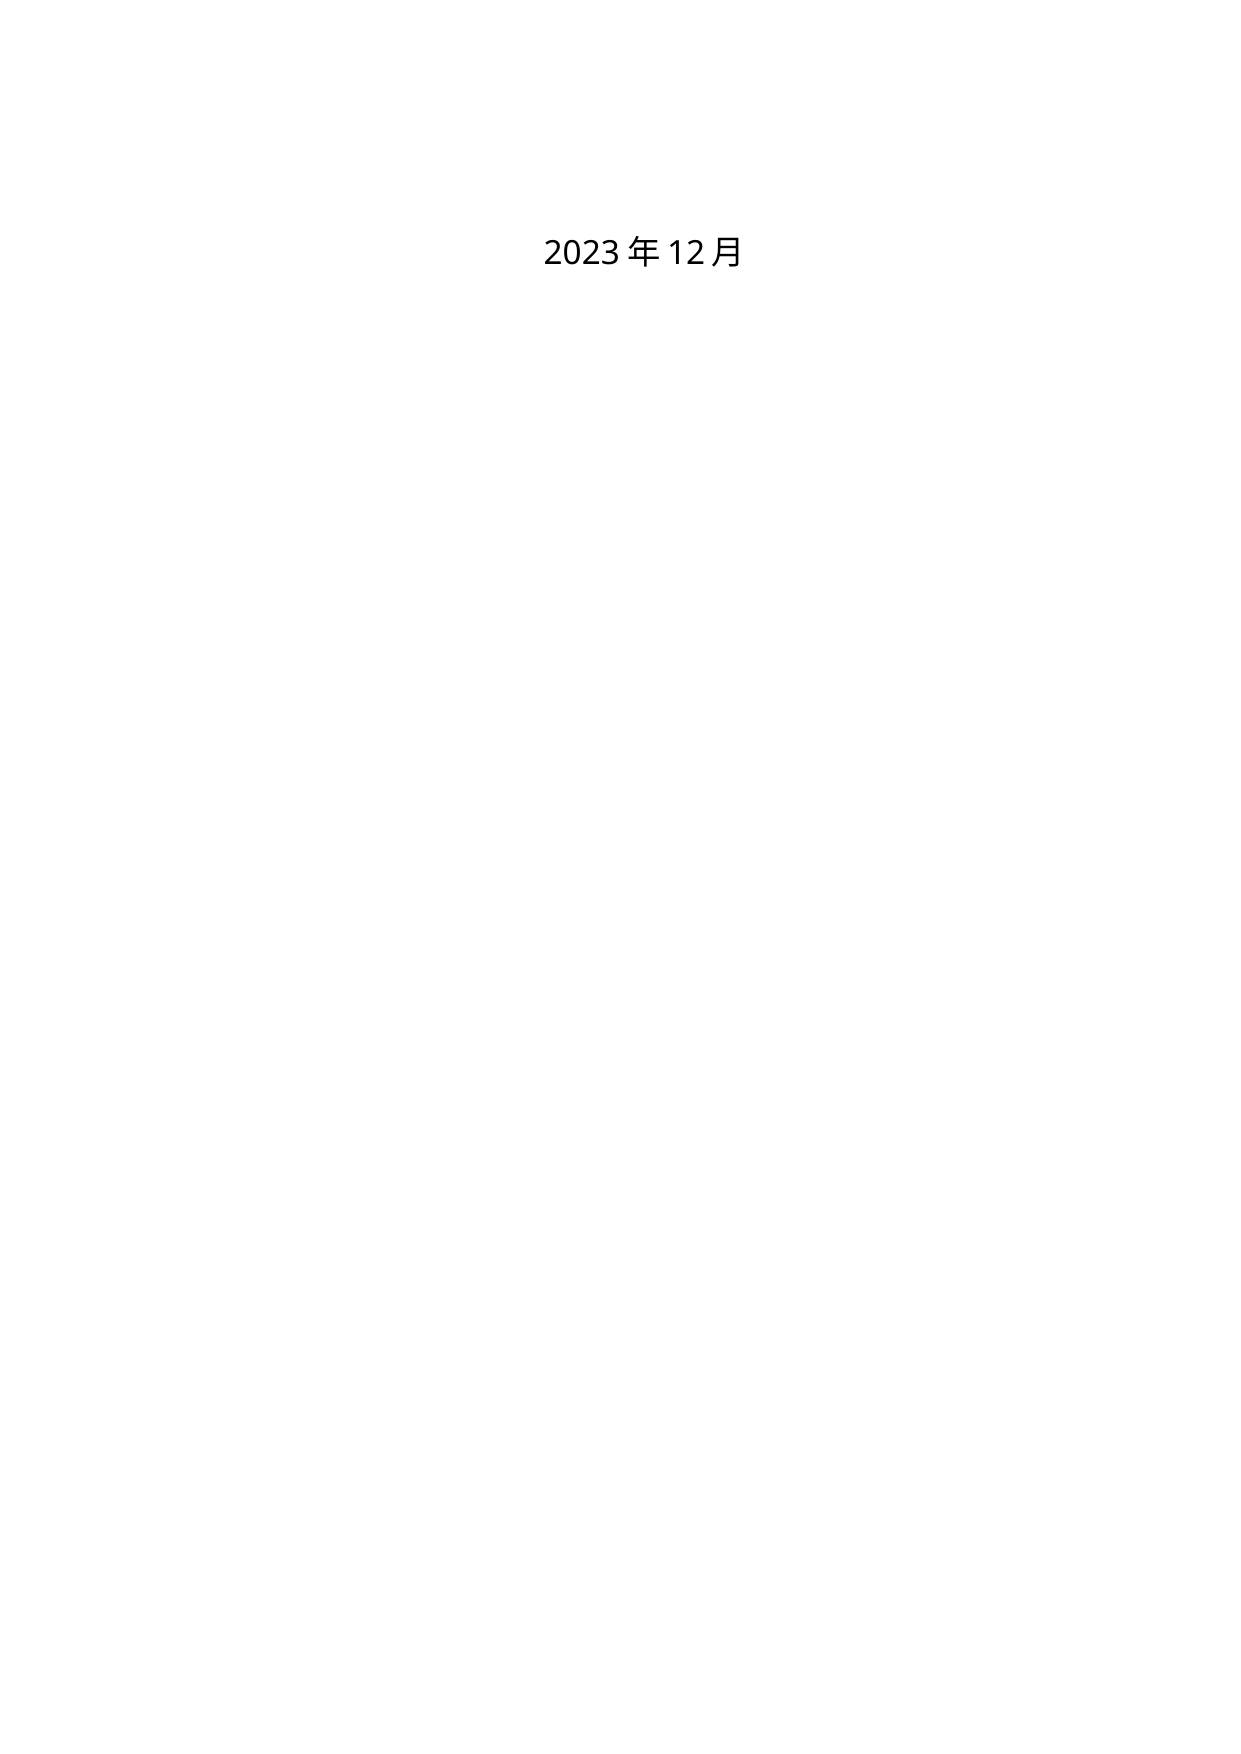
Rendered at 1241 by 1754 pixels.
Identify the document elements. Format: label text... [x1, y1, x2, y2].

text 2023年12月 [165, 218, 1075, 283]
